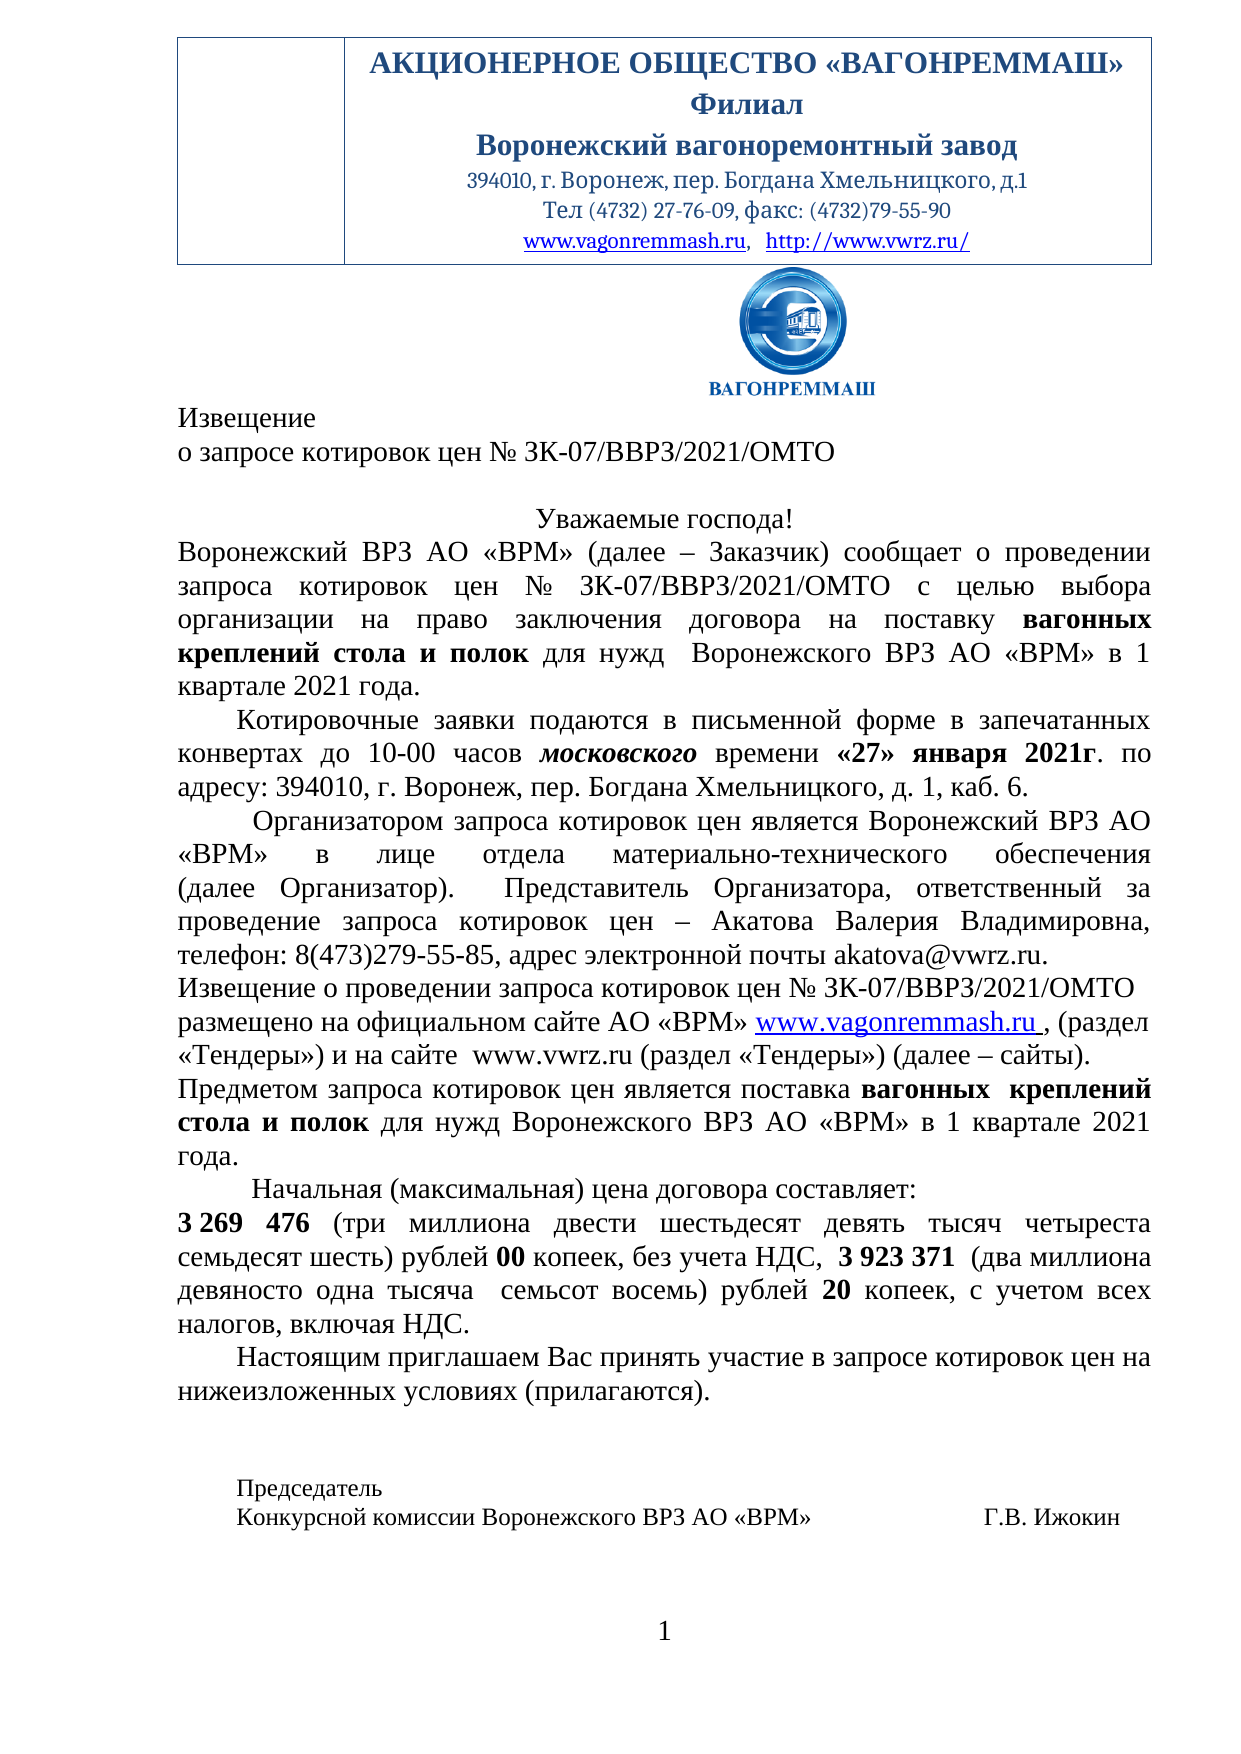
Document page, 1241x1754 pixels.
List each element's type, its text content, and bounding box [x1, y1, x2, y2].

text Настоящим приглашаем Вас принять участие в запросе котировок цен на нижеизложенных условиях (прилагаются). [177, 1339, 1152, 1406]
text Извещение [177, 400, 1152, 434]
text Организатором запроса котировок цен является Воронежский ВРЗ АО «ВРМ» в лице отдела материально-технического обеспечения (далее Организатор). Представитель Организатора, ответственный за проведение запроса котировок цен – Акатова Валерия Владимировна, телефон: 8(473)279-55-85, адрес электронной почты akatova@vwrz.ru. [177, 803, 1152, 970]
text Воронежский ВРЗ АО «ВРМ» (далее – Заказчик) сообщает о проведении запроса котировок цен № ЗК-07/ВВРЗ/2021/ОМТО с целью выбора организации на право заключения договора на поставку вагонных креплений стола и полок для нужд Воронежского ВРЗ АО «ВРМ» в 1 квартале 2021 года. [177, 534, 1152, 702]
table_header [178, 38, 344, 264]
list Котировочные заявки подаются в письменной форме в запечатанных конвертах до 10-00 часов московского времени «27» января 2021г. по адресу: 394010, г. Воронеж, пер. Богдана Хмельницкого, д. 1, каб. 6. [177, 702, 1152, 803]
list Конкурсной комиссии Воронежского ВРЗ АО «ВРМ» Г.В. Ижокин [177, 1502, 1152, 1531]
text Начальная (максимальная) цена договора составляет: [177, 1172, 1152, 1205]
list Председатель [177, 1473, 1152, 1502]
picture [708, 267, 876, 401]
text о запросе котировок цен № ЗК-07/ВВРЗ/2021/ОМТО [177, 434, 1152, 467]
text Уважаемые господа! [177, 501, 1152, 534]
text 3 269 476 (три миллиона двести шестьдесят девять тысяч четыреста семьдесят шесть) рублей 00 копеек, без учета НДС, 3 923 371 (два миллиона девяносто одна тысяча семьсот восемь) рублей 20 копеек, с учетом всех налогов, включая НДС. [177, 1205, 1152, 1339]
text Предметом запроса котировок цен является поставка вагонных креплений стола и полок для нужд Воронежского ВРЗ АО «ВРМ» в 1 квартале 2021 года. [177, 1071, 1152, 1172]
text Извещение о проведении запроса котировок цен № ЗК-07/ВВРЗ/2021/ОМТО размещено на официальном сайте АО «ВРМ» www.vagonremmash.ru , (раздел «Тендеры») и на сайте www.vwrz.ru (раздел «Тендеры») (далее – сайты). [177, 970, 1152, 1071]
table_header АКЦИОНЕРНОЕ ОБЩЕСТВО «ВАГОНРЕММАШ» Филиал Воронежский вагоноремонтный завод 394010, г. Воронеж, пер. Богдана Хмельницкого, д.1 Тел (4732) 27-76-09, факс: (4732)79-55-90 www.vagonremmash.ru, http://www.vwrz.ru/ [345, 38, 1151, 264]
